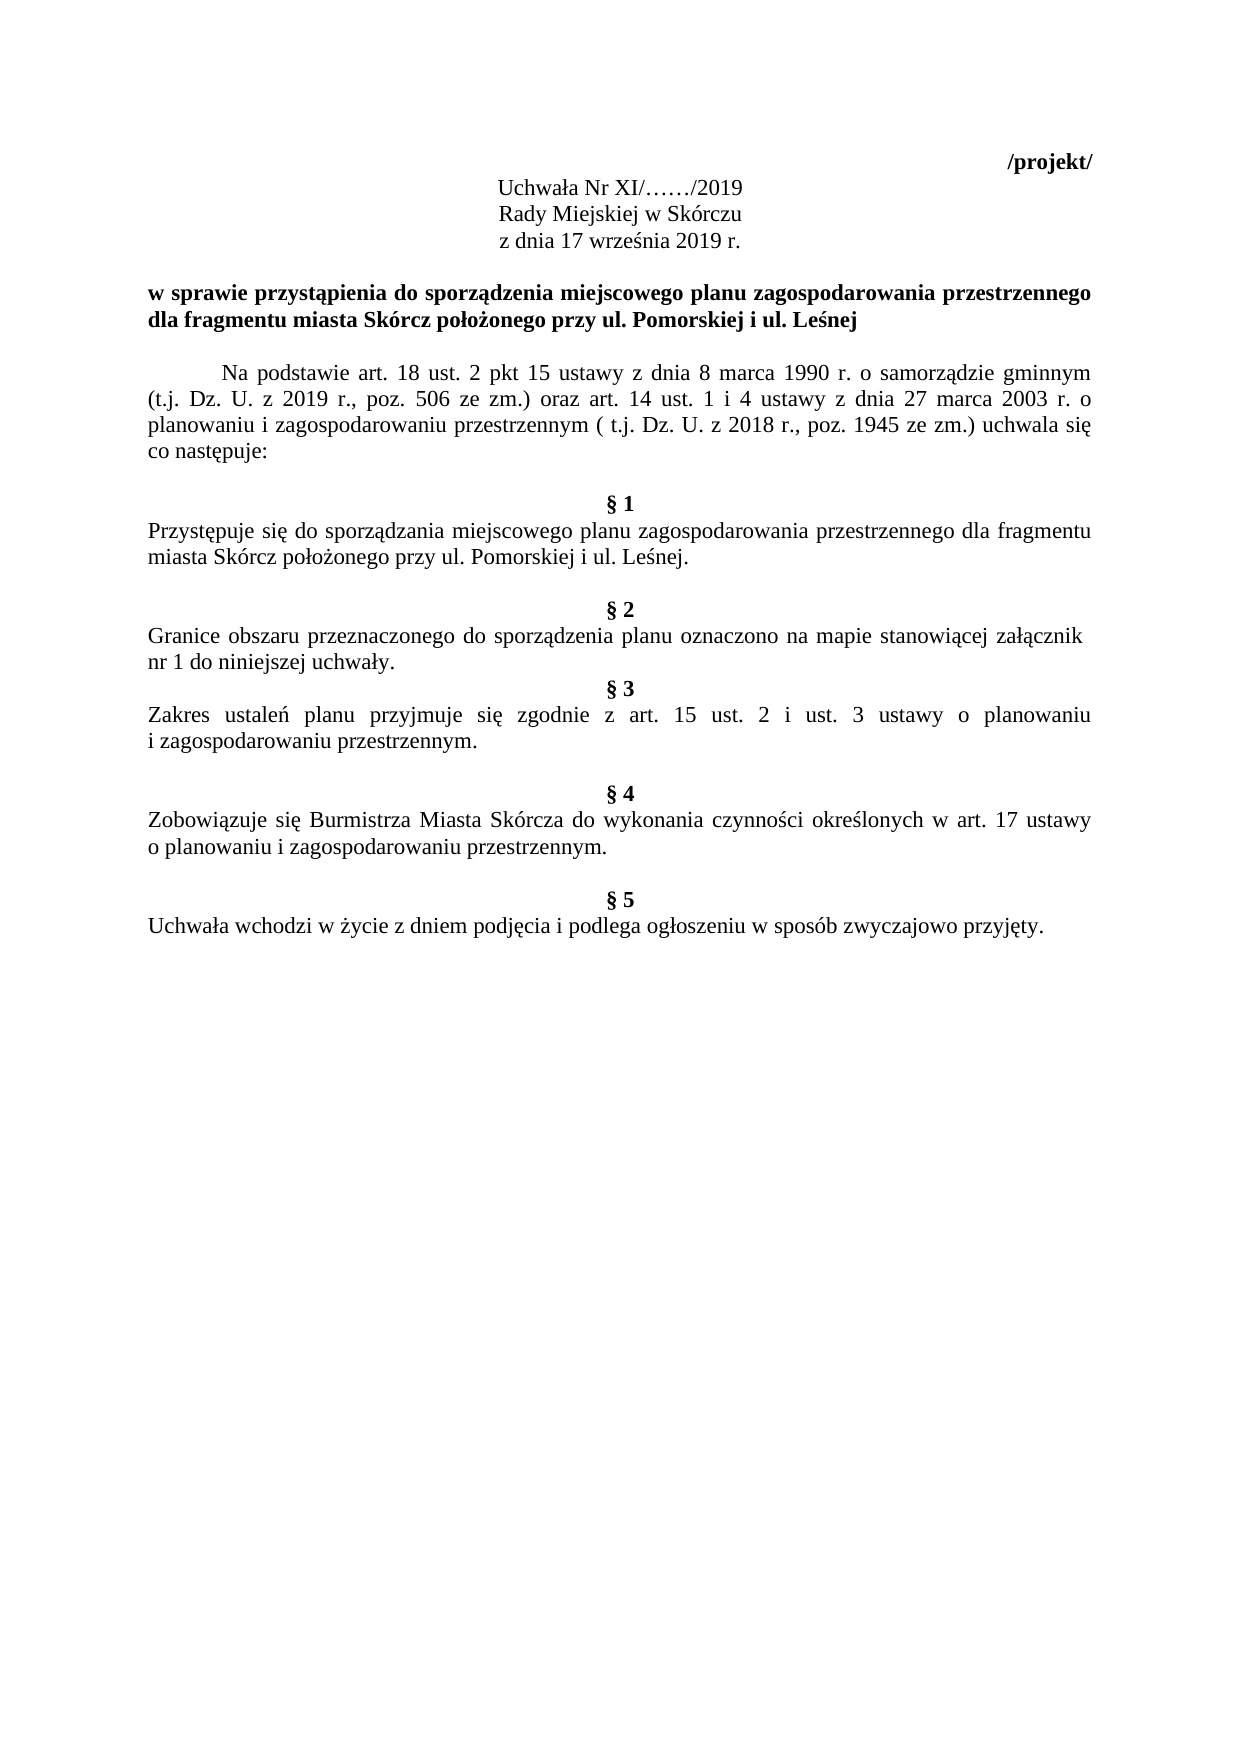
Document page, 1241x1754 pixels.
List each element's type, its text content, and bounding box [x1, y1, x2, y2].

text w sprawie przystąpienia do sporządzenia miejscowego planu zagospodarowania przestrzennego dla fragmentu miasta Skórcz położonego przy ul. Pomorskiej i ul. Leśnej [148, 279, 1092, 332]
text § 3 [148, 675, 1092, 701]
text § 1 [148, 490, 1092, 517]
text § 4 [148, 780, 1092, 807]
text Zakres ustaleń planu przyjmuje się zgodnie z art. 15 ust. 2 i ust. 3 ustawy o planowaniu i zagospodarowaniu przestrzennym. [148, 701, 1092, 754]
text Zobowiązuje się Burmistrza Miasta Skórcza do wykonania czynności określonych w art. 17 ustawy o planowaniu i zagospodarowaniu przestrzennym. [148, 807, 1092, 859]
text /projekt/ [148, 148, 1092, 174]
text Przystępuje się do sporządzania miejscowego planu zagospodarowania przestrzennego dla fragmentu miasta Skórcz położonego przy ul. Pomorskiej i ul. Leśnej. [148, 517, 1092, 569]
text § 5 [148, 886, 1092, 912]
text Na podstawie art. 18 ust. 2 pkt 15 ustawy z dnia 8 marca 1990 r. o samorządzie gminnym (t.j. Dz. U. z 2019 r., poz. 506 ze zm.) oraz art. 14 ust. 1 i 4 ustawy z dnia 27 marca 2003 r. o planowaniu i zagospodarowaniu przestrzennym ( t.j. Dz. U. z 2018 r., poz. 1945 ze zm.) uchwala się co następuje: [148, 358, 1092, 464]
text Granice obszaru przeznaczonego do sporządzenia planu oznaczono na mapie stanowiącej załącznik nr 1 do niniejszej uchwały. [148, 622, 1092, 675]
text Uchwała Nr XI/……/2019 [148, 174, 1092, 200]
text Rady Miejskiej w Skórczu z dnia 17 września 2019 r. [148, 200, 1092, 253]
text Uchwała wchodzi w życie z dniem podjęcia i podlega ogłoszeniu w sposób zwyczajowo przyjęty. [148, 912, 1092, 938]
text § 2 [148, 596, 1092, 622]
